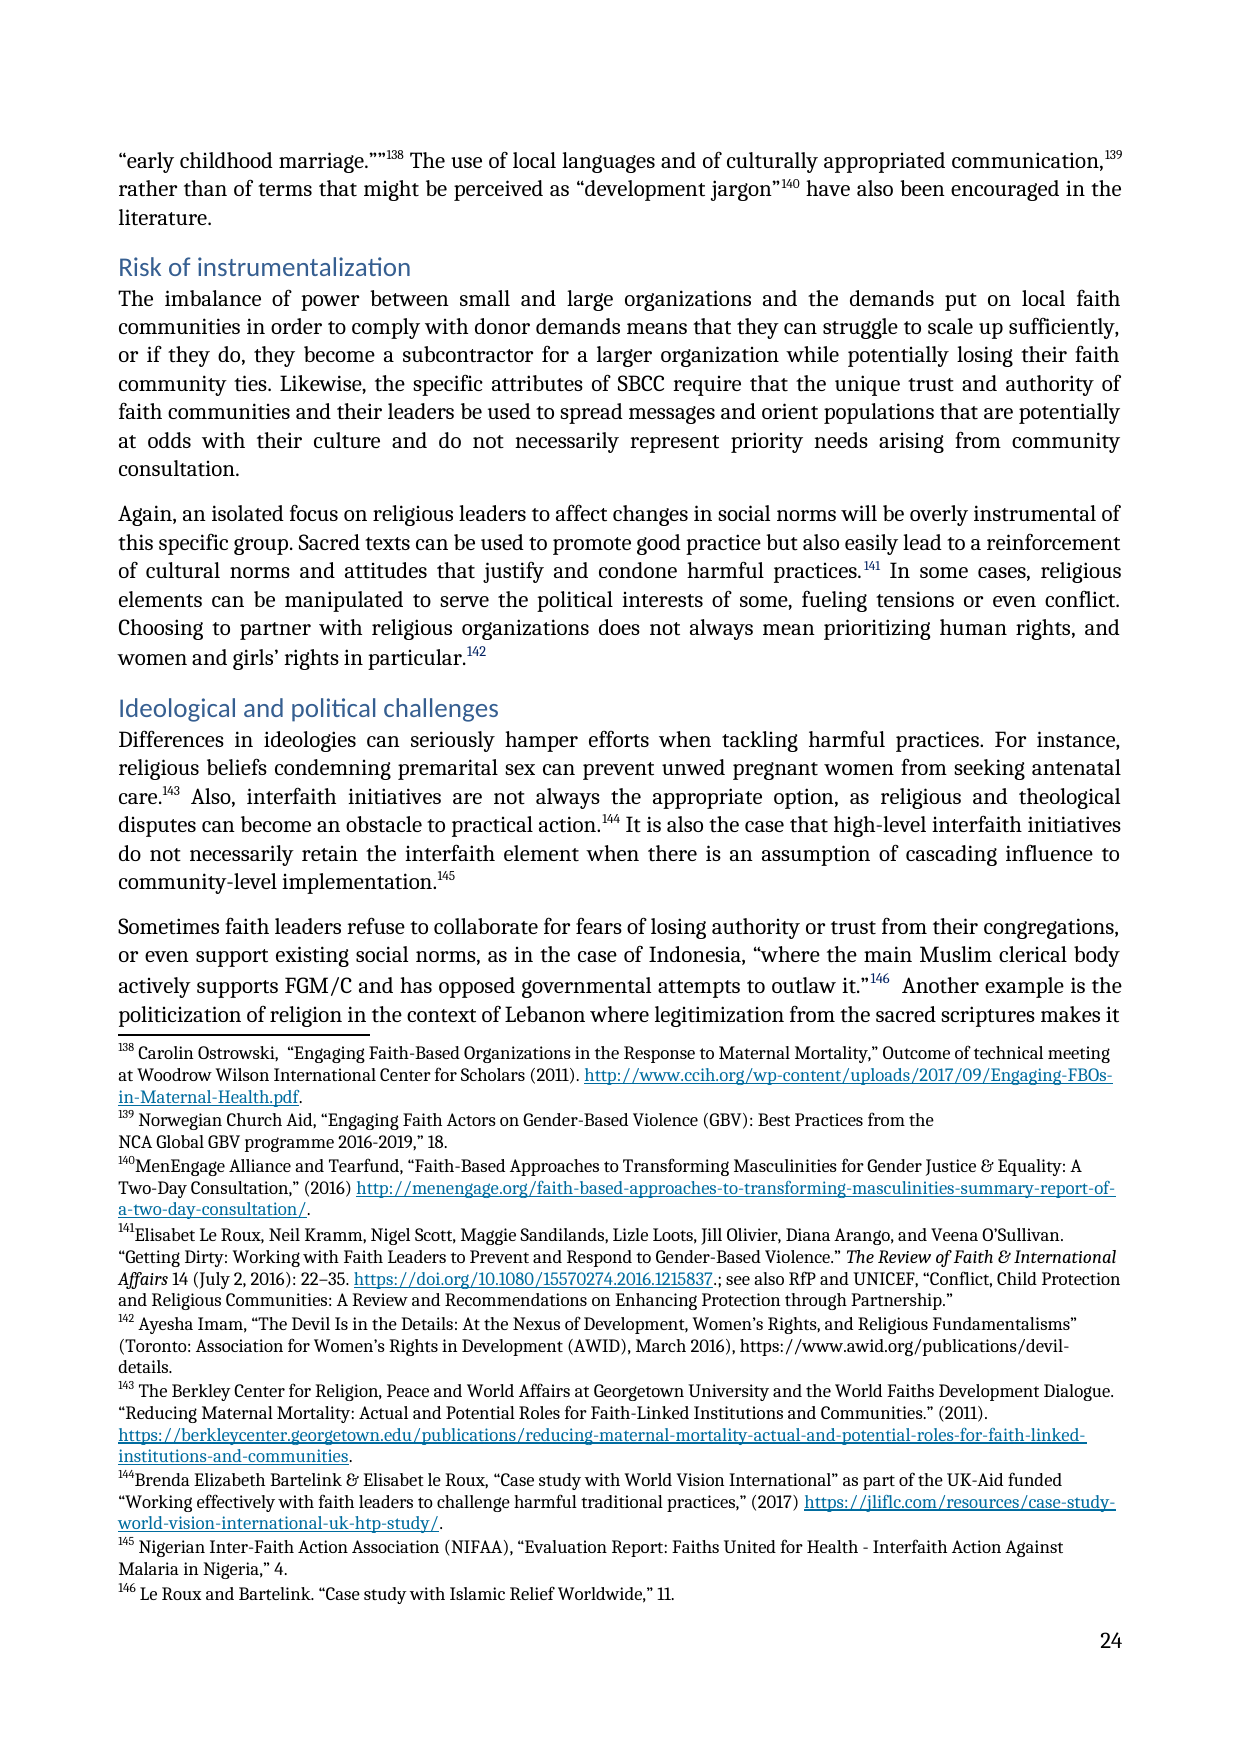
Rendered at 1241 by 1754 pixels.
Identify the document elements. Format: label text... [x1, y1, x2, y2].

text Differences in ideologies can seriously hamper efforts when tackling harmful practices. For instance, religious beliefs condemning premarital sex can prevent unwed pregnant women from seeking antenatal care. Also, interfaith initiatives are not always the appropriate option, as religious and theological disputes can become an obstacle to practical action. It is also the case that high-level interfaith initiatives do not necessarily retain the interfaith element when there is an assumption of cascading influence to community-level implementation. [118, 727, 1122, 895]
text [118, 148, 1122, 231]
subtitle Risk of instrumentalization [118, 250, 1122, 283]
subtitle Ideological and political challenges [118, 691, 1122, 724]
text Sometimes faith leaders refuse to collaborate for fears of losing authority or trust from their congregations, or even support existing social norms, as in the case of Indonesia, “where the main Muslim clerical body actively supports FGM/C and has opposed governmental attempts to outlaw it.” Another example is the politicization of religion in the context of Lebanon where legitimization from the sacred scriptures makes it challenging to discuss early marriage with Muslim leaders in particular, due to the ambiguity in Islam around marriageable age and where the safety of progressive faith leaders, who often face threats to their personal safety when speaking out against GBV and social norms, cannot be guaranteed. [118, 914, 1122, 1028]
text Again, an isolated focus on religious leaders to affect changes in social norms will be overly instrumental of this specific group. Sacred texts can be used to promote good practice but also easily lead to a reinforcement of cultural norms and attitudes that justify and condone harmful practices. In some cases, religious elements can be manipulated to serve the political interests of some, fueling tensions or even conflict. Choosing to partner with religious organizations does not always mean prioritizing human rights, and women and girls’ rights in particular. [118, 501, 1122, 672]
picture [551, 1272, 557, 1279]
text The imbalance of power between small and large organizations and the demands put on local faith communities in order to comply with donor demands means that they can struggle to scale up sufficiently, or if they do, they become a subcontractor for a larger organization while potentially losing their faith community ties. Likewise, the specific attributes of SBCC require that the unique trust and authority of faith communities and their leaders be used to spread messages and orient populations that are potentially at odds with their culture and do not necessarily represent priority needs arising from community consultation. [118, 285, 1122, 482]
